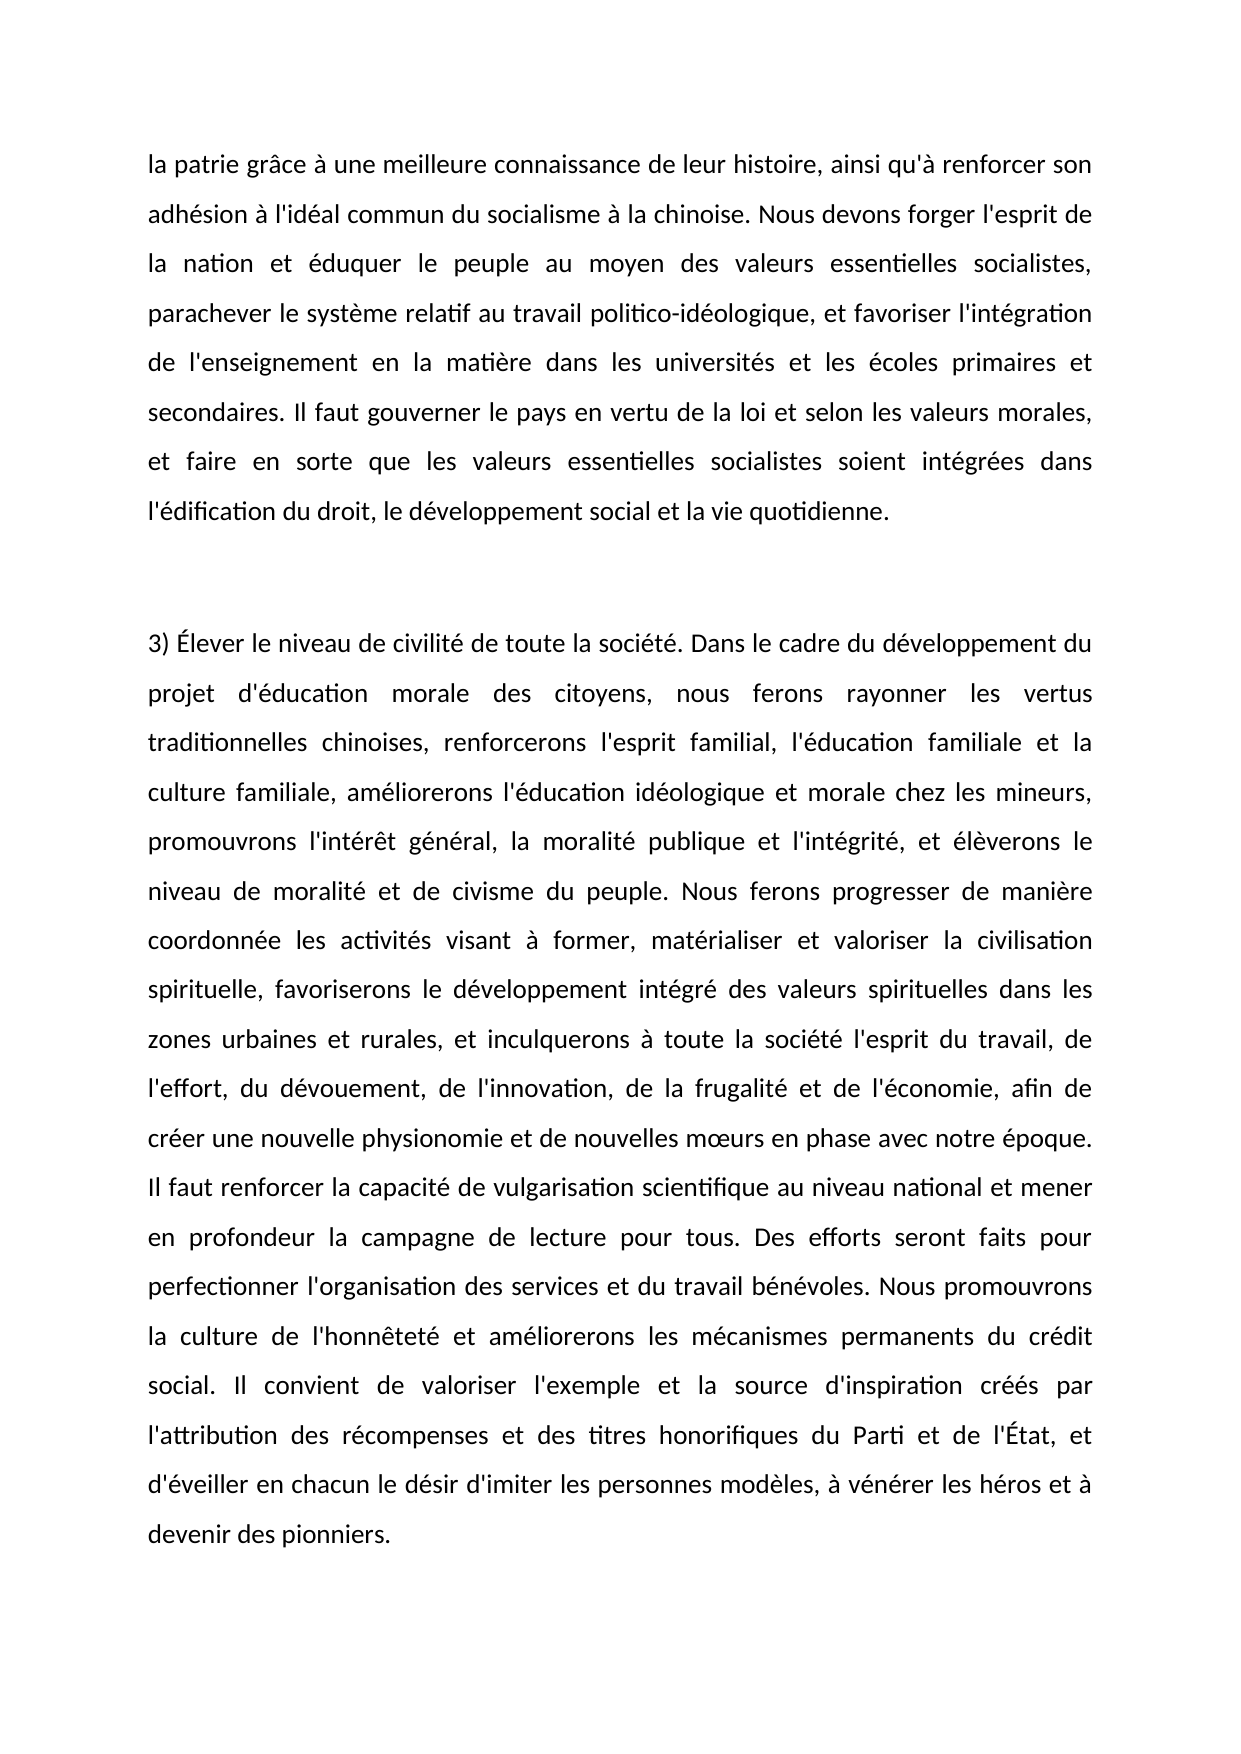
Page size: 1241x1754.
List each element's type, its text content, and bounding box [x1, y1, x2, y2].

text 3) Élever le niveau de civilité de toute la société. Dans le cadre du développement du projet d'éducation morale des citoyens, nous ferons rayonner les vertus traditionnelles chinoises, renforcerons l'esprit familial, l'éducation familiale et la culture familiale, améliorerons l'éducation idéologique et morale chez les mineurs, promouvrons l'intérêt général, la moralité publique et l'intégrité, et élèverons le niveau de moralité et de civisme du peuple. Nous ferons progresser de manière coordonnée les activités visant à former, matérialiser et valoriser la civilisation spirituelle, favoriserons le développement intégré des valeurs spirituelles dans les zones urbaines et rurales, et inculquerons à toute la société l'esprit du travail, de l'effort, du dévouement, de l'innovation, de la frugalité et de l'économie, afin de créer une nouvelle physionomie et de nouvelles mœurs en phase avec notre époque. Il faut renforcer la capacité de vulgarisation scientifique au niveau national et mener en profondeur la campagne de lecture pour tous. Des efforts seront faits pour perfectionner l'organisation des services et du travail bénévoles. Nous promouvrons la culture de l'honnêteté et améliorerons les mécanismes permanents du crédit social. Il convient de valoriser l'exemple et la source d'inspiration créés par l'attribution des récompenses et des titres honorifiques du Parti et de l'État, et d'éveiller en chacun le désir d'imiter les personnes modèles, à vénérer les héros et à devenir des pionniers. [148, 626, 1093, 1550]
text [148, 148, 1093, 527]
